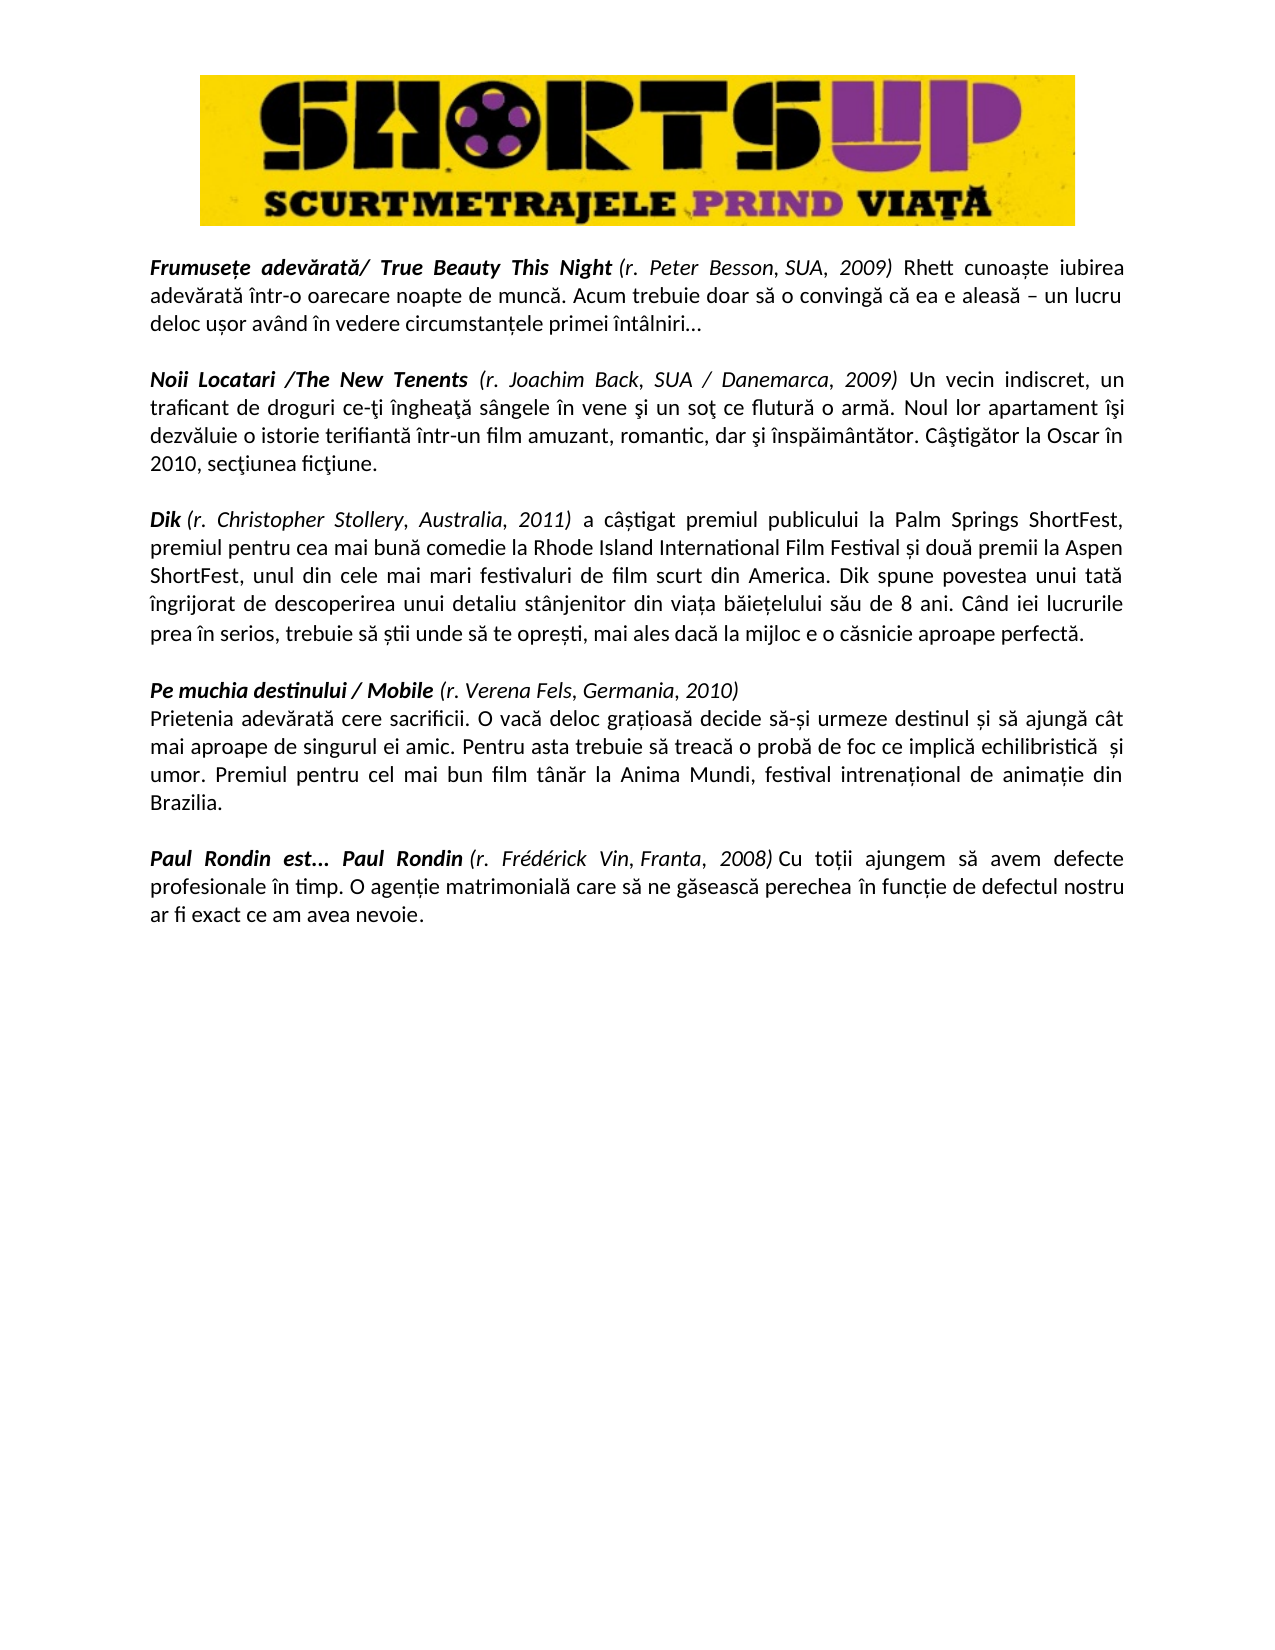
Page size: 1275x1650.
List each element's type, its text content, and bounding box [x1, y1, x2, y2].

text Paul Rondin est... Paul Rondin (r. Frédérick Vin, Franta, 2008) Cu toții ajungem să avem defecte profesionale în timp. O agenție matrimonială care să ne găsească perechea în funcție de defectul nostru ar fi exact ce am avea nevoie. [150, 844, 1125, 928]
text Prietenia adevărată cere sacrificii. O vacă deloc grațioasă decide să-și urmeze destinul și să ajungă cât mai aproape de singurul ei amic. Pentru asta trebuie să treacă o probă de foc ce implică echilibristică și umor. Premiul pentru cel mai bun film tânăr la Anima Mundi, festival intrenațional de animație din Brazilia. [150, 704, 1125, 816]
text Noii Locatari /The New Tenents (r. Joachim Back, SUA / Danemarca, 2009) Un vecin indiscret, un traficant de droguri ce-ţi îngheaţă sângele în vene şi un soţ ce flutură o armă. Noul lor apartament îşi dezvăluie o istorie terifiantă într-un film amuzant, romantic, dar şi înspăimântător. Câştigător la Oscar în 2010, secţiunea ficţiune. [150, 365, 1125, 477]
text Dik (r. Christopher Stollery, Australia, 2011) a câștigat premiul publicului la Palm Springs ShortFest, premiul pentru cea mai bună comedie la Rhode Island International Film Festival și două premii la Aspen ShortFest, unul din cele mai mari festivaluri de film scurt din America. Dik spune povestea unui tată îngrijorat de descoperirea unui detaliu stânjenitor din viața băiețelului său de 8 ani. Când iei lucrurile prea în serios, trebuie să știi unde să te oprești, mai ales dacă la mijloc e o căsnicie aproape perfectă. [150, 506, 1125, 648]
text Pe muchia destinului / Mobile (r. Verena Fels, Germania, 2010) [150, 676, 1125, 704]
text Frumusețe adevărată/ True Beauty This Night (r. Peter Besson, SUA, 2009) Rhett cunoaște iubirea adevărată într-o oarecare noapte de muncă. Acum trebuie doar să o convingă că ea e aleasă – un lucru deloc ușor având în vedere circumstanțele primei întâlniri… [150, 253, 1125, 337]
picture [200, 75, 1075, 226]
